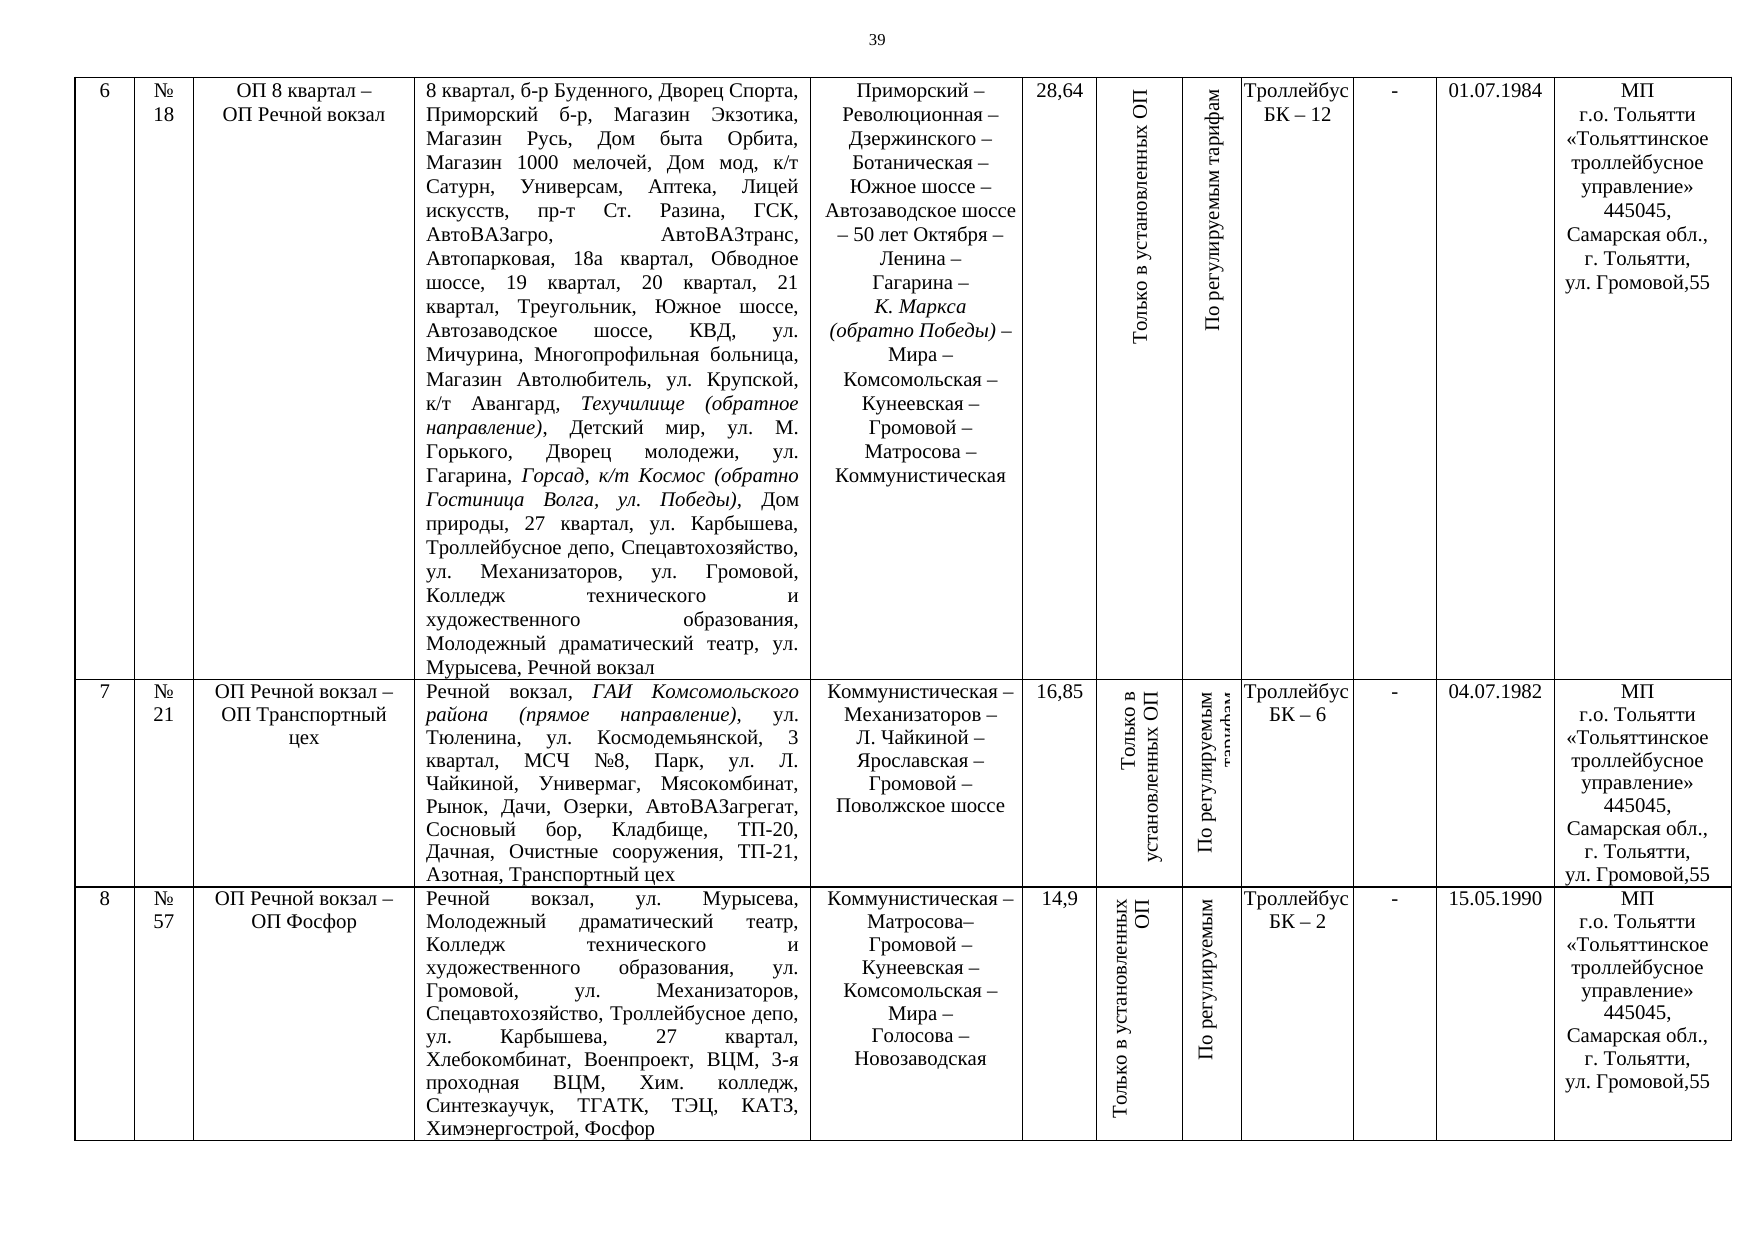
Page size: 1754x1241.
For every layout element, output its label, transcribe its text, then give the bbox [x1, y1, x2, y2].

table_cell 04.07.1982 [1437, 680, 1554, 886]
table_cell 28,64 [1023, 78, 1096, 679]
table_cell № 21 [135, 680, 193, 886]
table_cell 14,9 [1023, 888, 1096, 1139]
table_cell Троллейбус БК – 12 [1242, 78, 1353, 679]
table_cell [1183, 888, 1241, 1139]
table_cell 8 [76, 888, 134, 1139]
table_cell Речной вокзал, ул. Мурысева, Молодежный драматический театр, Колледж технического и художественного образования, ул. Громовой, ул. Механизаторов, Спецавтохозяйство, Троллейбусное депо, ул. Карбышева, 27 квартал, Хлебокомбинат, Военпроект, ВЦМ, 3-я проходная ВЦМ, Хим. колледж, Синтезкаучук, ТГАТК, ТЭЦ, КАТЗ, Химэнергострой, Фосфор [415, 888, 810, 1139]
table_cell 7 [76, 680, 134, 886]
table_cell - [1354, 888, 1436, 1139]
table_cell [1555, 888, 1731, 1139]
table_cell № 57 [135, 888, 193, 1139]
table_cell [1097, 888, 1182, 1139]
table_cell 15.05.1990 [1437, 888, 1554, 1139]
table_cell Речной вокзал, ГАИ Комсомольского района (прямое направление), ул. Тюленина, ул. Космодемьянской, 3 квартал, МСЧ №8, Парк, ул. Л. Чайкиной, Универмаг, Мясокомбинат, Рынок, Дачи, Озерки, АвтоВАЗагрегат, Сосновый бор, Кладбище, ТП-20, Дачная, Очистные сооружения, ТП-21, Азотная, Транспортный цех [415, 680, 810, 886]
table_cell ОП Речной вокзал – ОП Фосфор [194, 888, 414, 1139]
table_cell 8 квартал, б-р Буденного, Дворец Спорта, Приморский б-р, Магазин Экзотика, Магазин Русь, Дом быта Орбита, Магазин 1000 мелочей, Дом мод, к/т Сатурн, Универсам, Аптека, Лицей искусств, пр-т Ст. Разина, ГСК, АвтоВАЗагро, АвтоВАЗтранс, Автопарковая, 18а квартал, Обводное шоссе, 19 квартал, 20 квартал, 21 квартал, Треугольник, Южное шоссе, Автозаводское шоссе, КВД, ул. Мичурина, Многопрофильная больница, Магазин Автолюбитель, ул. Крупской, к/т Авангард, Техучилище (обратное направление), Детский мир, ул. М. Горького, Дворец молодежи, ул. Гагарина, Горсад, к/т Космос (обратно Гостиница Волга, ул. Победы), Дом природы, 27 квартал, ул. Карбышева, Троллейбусное депо, Спецавтохозяйство, ул. Механизаторов, ул. Громовой, Колледж технического и художественного образования, Молодежный драматический театр, ул. Мурысева, Речной вокзал [415, 78, 810, 679]
table_cell Приморский – Революционная – Дзержинского – Ботаническая – Южное шоссе – Автозаводское шоссе – 50 лет Октября – Ленина – Гагарина – К. Маркса (обратно Победы) – Мира – Комсомольская – Кунеевская – Громовой – Матросова – Коммунистическая [811, 78, 1022, 679]
table_cell Троллейбус БК – 6 [1242, 680, 1353, 886]
table_cell Коммунистическая – Механизаторов – Л. Чайкиной – Ярославская – Громовой – Поволжское шоссе [811, 680, 1022, 886]
table_cell 6 [76, 78, 134, 679]
table_cell По регулируемым тарифам [1183, 680, 1241, 886]
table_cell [1555, 78, 1731, 679]
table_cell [1183, 78, 1241, 679]
table_cell Троллейбус БК – 2 [1242, 888, 1353, 1139]
table_cell 16,85 [1023, 680, 1096, 886]
table_cell Только в установленных ОП [1097, 680, 1182, 886]
table_cell - [1354, 78, 1436, 679]
table_cell ОП Речной вокзал – ОП Транспортный цех [194, 680, 414, 886]
table_cell МП г.о. Тольятти «Тольяттинское троллейбусное управление» 445045, Самарская обл., г. Тольятти, ул. Громовой,55 [1555, 680, 1731, 886]
table_cell № 18 [135, 78, 193, 679]
table_cell 01.07.1984 [1437, 78, 1554, 679]
table_cell ОП 8 квартал – ОП Речной вокзал [194, 78, 414, 679]
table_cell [1097, 78, 1182, 679]
table_cell - [1354, 680, 1436, 886]
table_cell Коммунистическая – Матросова– Громовой – Кунеевская – Комсомольская – Мира – Голосова – Новозаводская [811, 888, 1022, 1139]
